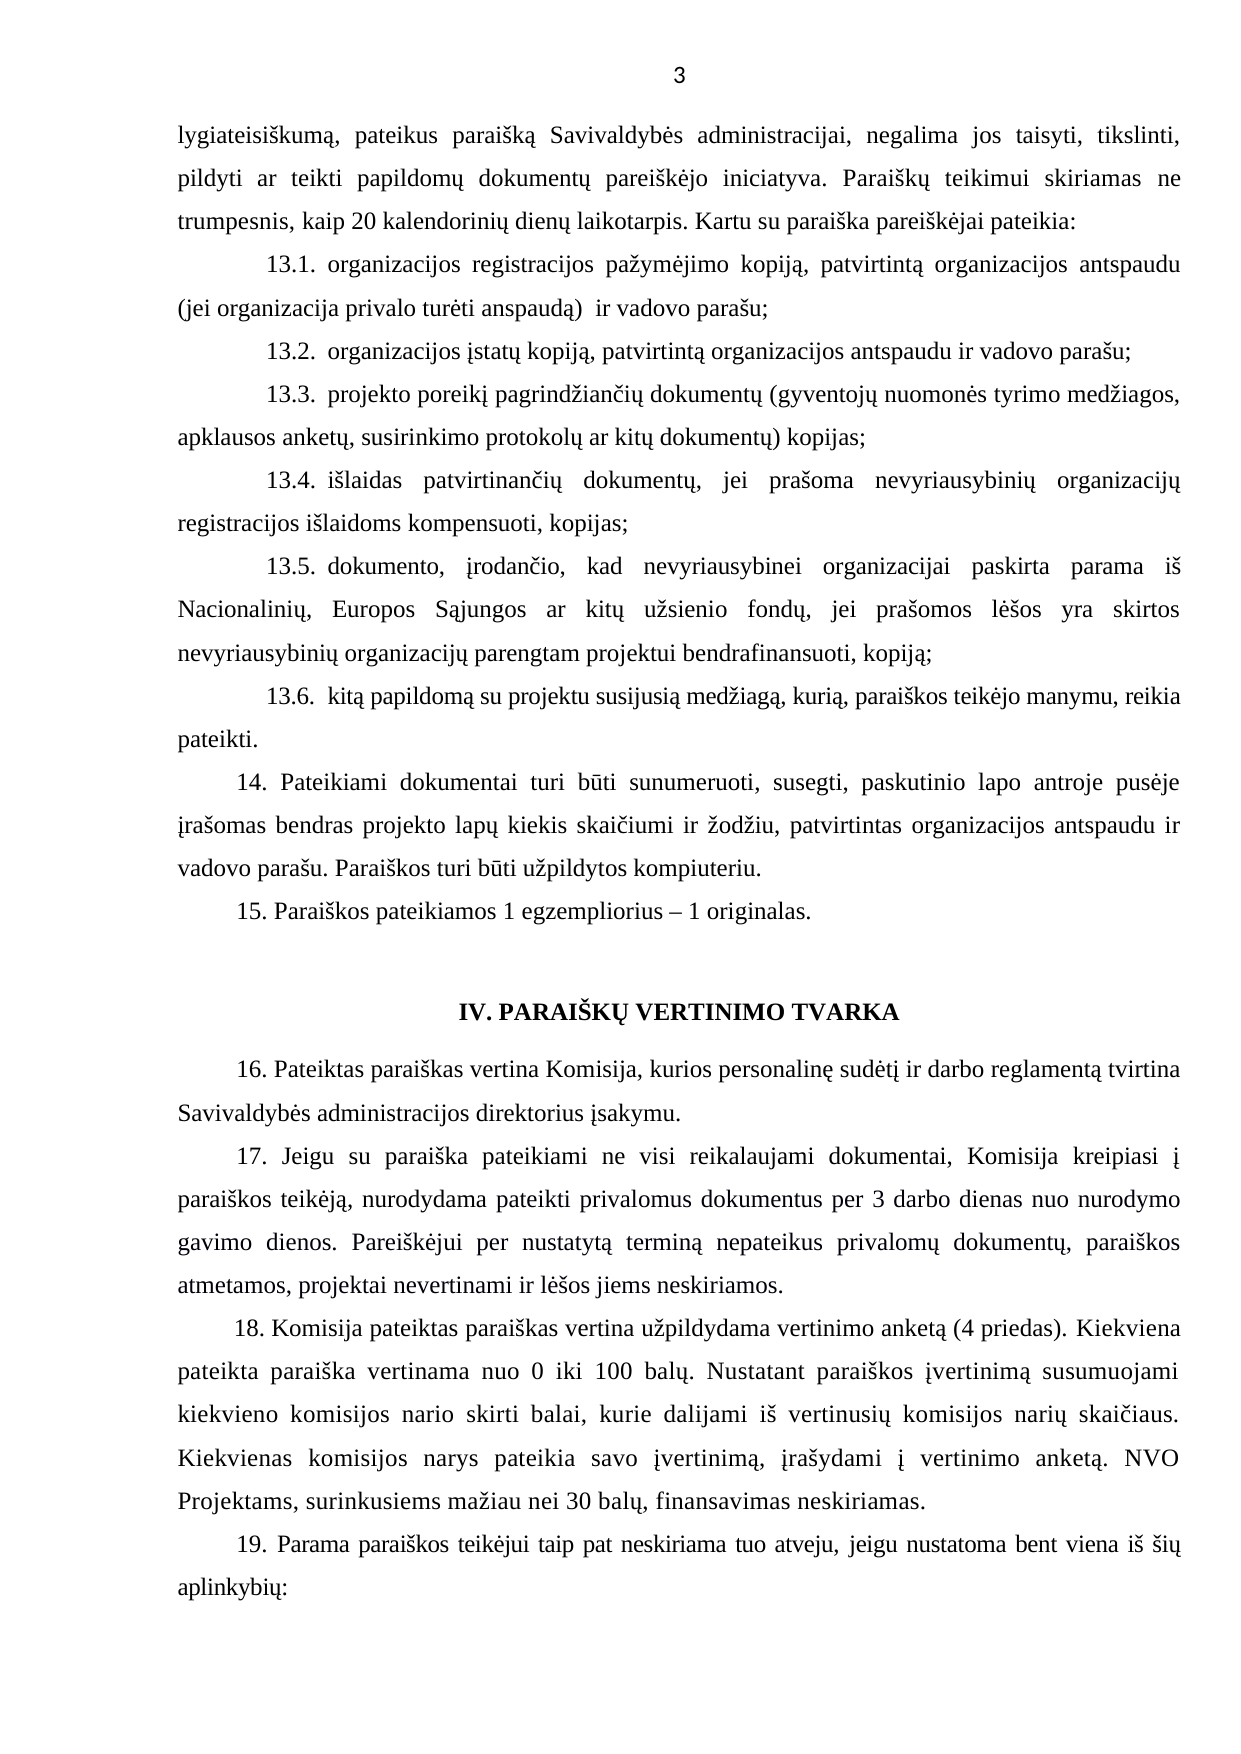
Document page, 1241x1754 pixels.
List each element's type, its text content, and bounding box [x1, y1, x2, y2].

text 13.6. kitą papildomą su projektu susijusią medžiagą, kurią, paraiškos teikėjo manymu, reikia pateikti. [177, 681, 1181, 753]
text 13.4. išlaidas patvirtinančių dokumentų, jei prašoma nevyriausybinių organizacijų registracijos išlaidoms kompensuoti, kopijas; [177, 465, 1181, 537]
text 13.3. projekto poreikį pagrindžiančių dokumentų (gyventojų nuomonės tyrimo medžiagos, apklausos anketų, susirinkimo protokolų ar kitų dokumentų) kopijas; [177, 379, 1181, 451]
text 15. Paraiškos pateikiamos 1 egzempliorius – 1 originalas. [177, 896, 1181, 925]
text 16. Pateiktas paraiškas vertina Komisija, kurios personalinę sudėtį ir darbo reglamentą tvirtina Savivaldybės administracijos direktorius įsakymu. [177, 1054, 1181, 1126]
text 13.2. organizacijos įstatų kopiją, patvirtintą organizacijos antspaudu ir vadovo parašu; [177, 336, 1181, 364]
text 13.5. dokumento, įrodančio, kad nevyriausybinei organizacijai paskirta parama iš Nacionalinių, Europos Sąjungos ar kitų užsienio fondų, jei prašomos lėšos yra skirtos nevyriausybinių organizacijų parengtam projektui bendrafinansuoti, kopiją; [177, 551, 1181, 666]
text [177, 120, 1181, 235]
text IV. PARAIŠKŲ VERTINIMO TVARKA [177, 997, 1181, 1026]
text 13.1. organizacijos registracijos pažymėjimo kopiją, patvirtintą organizacijos antspaudu (jei organizacija privalo turėti anspaudą) ir vadovo parašu; [177, 249, 1181, 321]
text 19. Parama paraiškos teikėjui taip pat neskiriama tuo atveju, jeigu nustatoma bent viena iš šių aplinkybių: [177, 1529, 1181, 1601]
text 17. Jeigu su paraiška pateikiami ne visi reikalaujami dokumentai, Komisija kreipiasi į paraiškos teikėją, nurodydama pateikti privalomus dokumentus per 3 darbo dienas nuo nurodymo gavimo dienos. Pareiškėjui per nustatytą terminą nepateikus privalomų dokumentų, paraiškos atmetamos, projektai nevertinami ir lėšos jiems neskiriamos. [177, 1141, 1181, 1299]
text 18. Komisija pateiktas paraiškas vertina užpildydama vertinimo anketą (4 priedas). Kiekviena pateikta paraiška vertinama nuo 0 iki 100 balų. Nustatant paraiškos įvertinimą susumuojami kiekvieno komisijos nario skirti balai, kurie dalijami iš vertinusių komisijos narių skaičiaus. Kiekvienas komisijos narys pateikia savo įvertinimą, įrašydami į vertinimo anketą. NVO Projektams, surinkusiems mažiau nei 30 balų, finansavimas neskiriamas. [177, 1313, 1181, 1514]
text 14. Pateikiami dokumentai turi būti sunumeruoti, susegti, paskutinio lapo antroje pusėje įrašomas bendras projekto lapų kiekis skaičiumi ir žodžiu, patvirtintas organizacijos antspaudu ir vadovo parašu. Paraiškos turi būti užpildytos kompiuteriu. [177, 767, 1181, 882]
